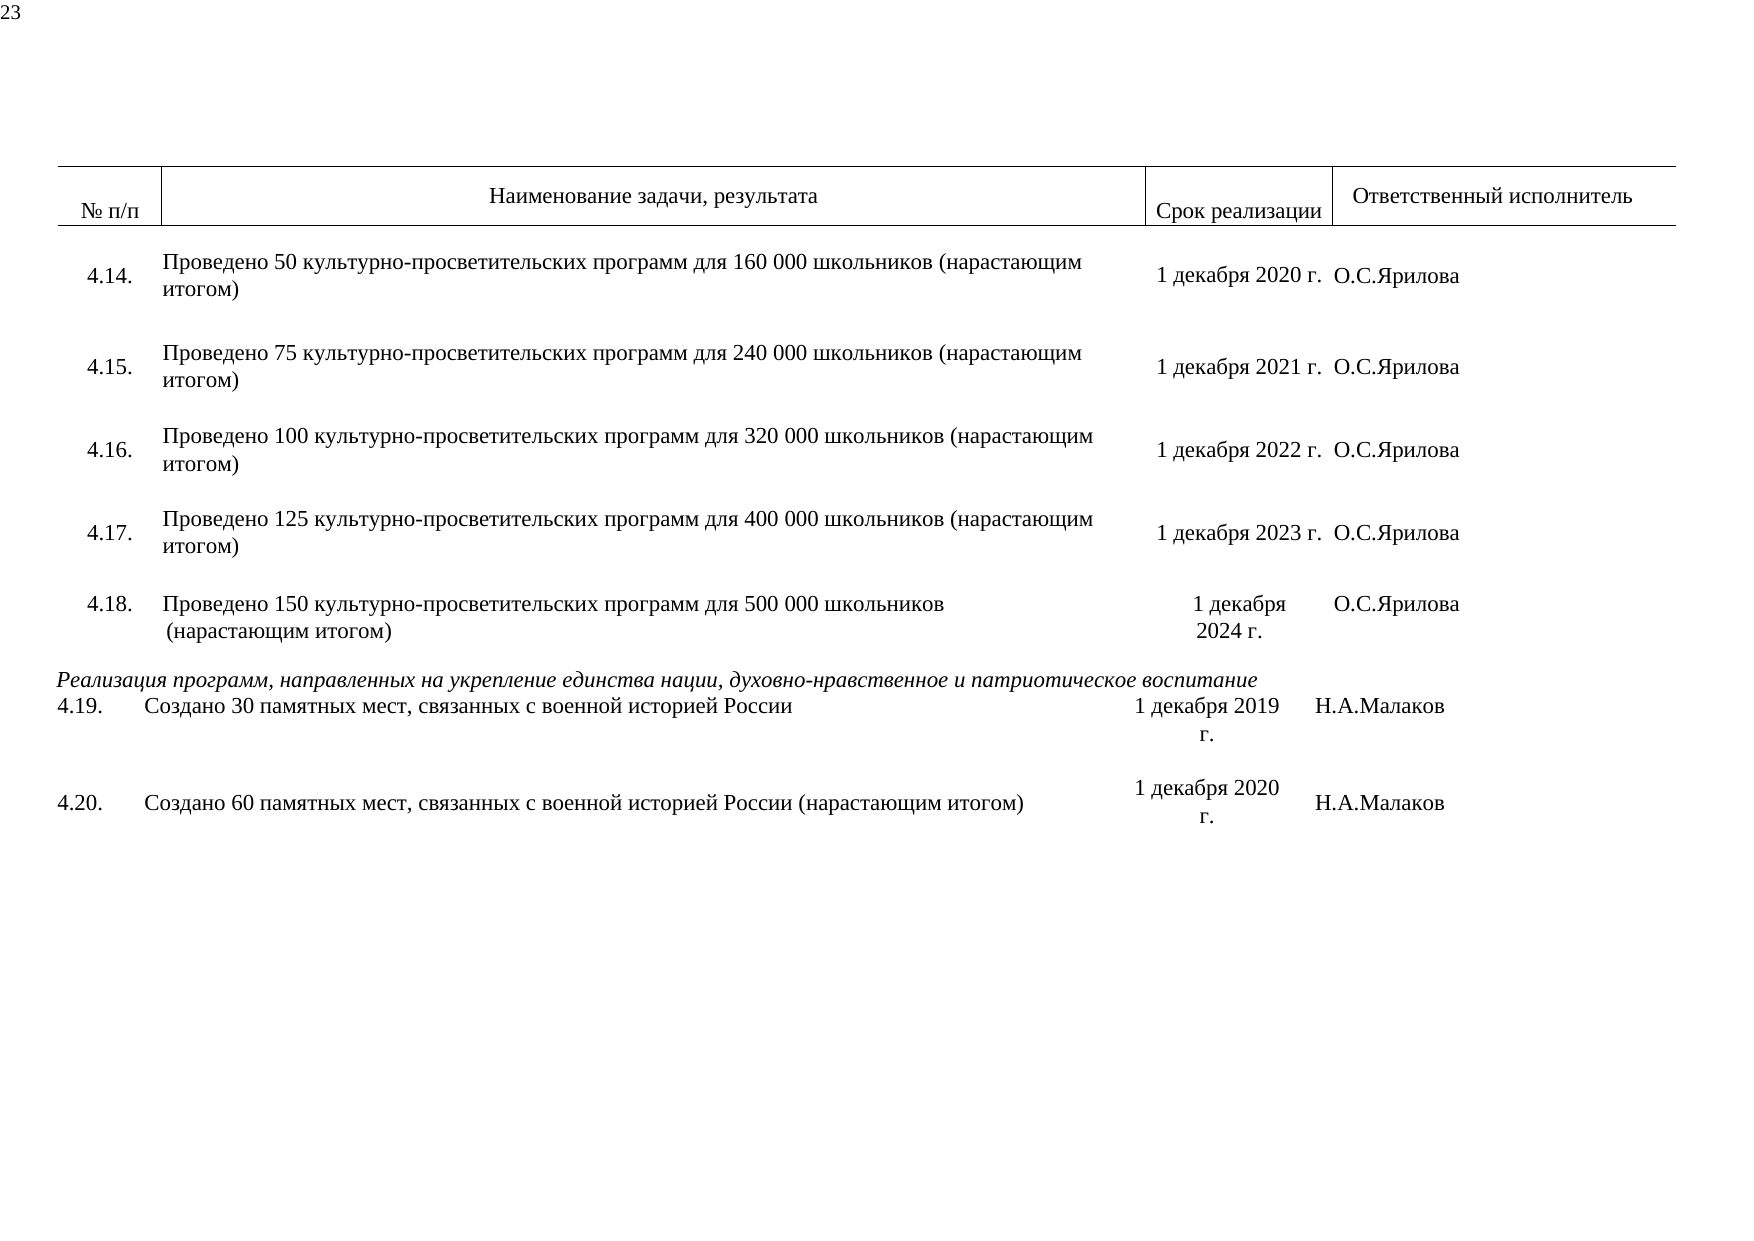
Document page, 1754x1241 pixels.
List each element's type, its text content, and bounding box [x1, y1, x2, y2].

table_cell Проведено 125 культурно-просветительских программ для 400 000 школьников (нарастающим итогом) [161, 491, 1146, 574]
table_cell О.С.Ярилова [1333, 325, 1676, 408]
table_header № п/п [58, 167, 161, 224]
table_cell 1 декабря 2020 г. [1146, 226, 1332, 325]
table_cell Проведено 50 культурно-просветительских программ для 160 000 школьников (нарастающим итогом) [161, 226, 1146, 325]
table_header Н.А.Малаков [1289, 693, 1457, 760]
table_cell Создано 60 памятных мест, связанных с военной историей России (нарастающим итогом) [126, 760, 1125, 843]
table_cell О.С.Ярилова [1333, 574, 1676, 617]
text (нарастающим итогом) 2024 г. [166, 617, 1678, 643]
table_cell 4.18. [58, 574, 161, 617]
table_cell О.С.Ярилова [1333, 226, 1676, 325]
text Реализация программ, направленных на укрепление единства нации, духовно-нравственное и патриотическое воспитание [56, 666, 1678, 692]
table_cell О.С.Ярилова [1333, 491, 1676, 574]
table_header Наименование задачи, результата [162, 167, 1145, 224]
table_cell 4.14. [58, 226, 161, 325]
table_header 4.19. [56, 693, 126, 760]
table_header Создано 30 памятных мест, связанных с военной историей России [126, 693, 1125, 760]
table_cell 1 декабря 2020 г. [1125, 760, 1289, 843]
table_header 1 декабря 2019 г. [1125, 693, 1289, 760]
table_cell 1 декабря 2022 г. [1146, 408, 1332, 491]
table_cell Проведено 75 культурно-просветительских программ для 240 000 школьников (нарастающим итогом) [161, 325, 1146, 408]
table_cell Н.А.Малаков [1289, 760, 1457, 843]
table_cell О.С.Ярилова [1333, 408, 1676, 491]
table_cell 1 декабря 2021 г. [1146, 325, 1332, 408]
table_cell Проведено 100 культурно-просветительских программ для 320 000 школьников (нарастающим итогом) [161, 408, 1146, 491]
table_cell 1 декабря 2023 г. [1146, 491, 1332, 574]
table_cell 4.20. [56, 760, 126, 843]
table_cell Проведено 150 культурно-просветительских программ для 500 000 школьников [161, 574, 1146, 617]
table_header Ответственный исполнитель [1333, 167, 1676, 224]
table_cell 4.16. [58, 408, 161, 491]
table_cell 4.15. [58, 325, 161, 408]
table_cell 1 декабря [1146, 574, 1332, 617]
table_header Срок реализации [1146, 167, 1332, 224]
table_cell 4.17. [58, 491, 161, 574]
